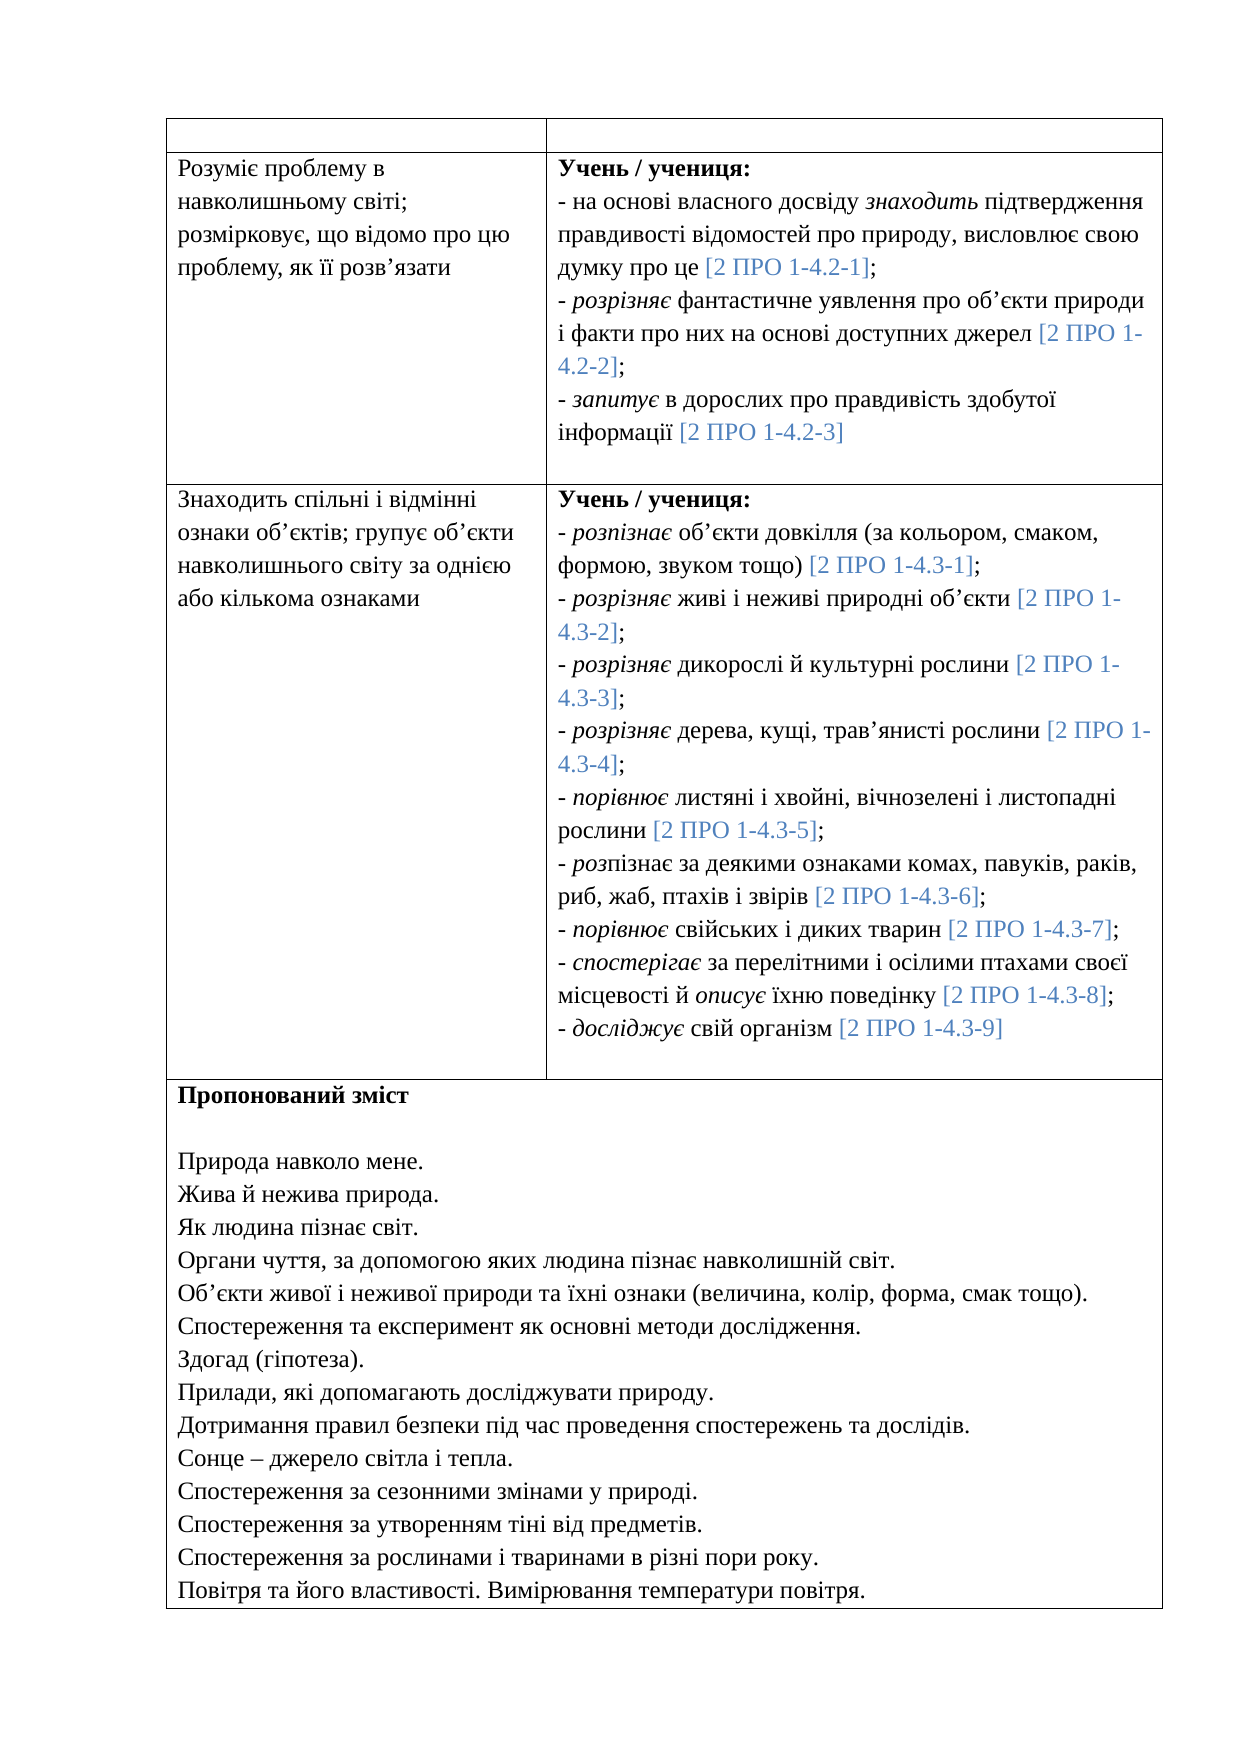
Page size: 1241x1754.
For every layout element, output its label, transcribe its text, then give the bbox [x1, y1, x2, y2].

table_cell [167, 1080, 1162, 1608]
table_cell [167, 119, 546, 152]
table_cell Учень / учениця: - на основі власного досвіду знаходить підтвердження правдивості відомостей про природу, висловлює свою думку про це [2 ПРО 1-4.2-1]; - розрізняє фантастичне уявлення про об’єкти природи і факти про них на основі доступних джерел [2 ПРО 1-4.2-2]; - запитує в дорослих про правдивість здобутої інформації [2 ПРО 1-4.2-3] [547, 153, 1162, 483]
table_cell Розуміє проблему в навколишньому світі; розмірковує, що відомо про цю проблему, як її розв’язати [167, 153, 546, 483]
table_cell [547, 119, 1162, 152]
table_cell Знаходить спільні і відмінні ознаки об’єктів; групує об’єкти навколишнього світу за однією або кількома ознаками [167, 485, 546, 1079]
table_cell Учень / учениця: - розпізнає об’єкти довкілля (за кольором, смаком, формою, звуком тощо) [2 ПРО 1-4.3-1]; - розрізняє живі і неживі природні об’єкти [2 ПРО 1-4.3-2]; - розрізняє дикорослі й культурні рослини [2 ПРО 1-4.3-3]; - розрізняє дерева, кущі, трав’янисті рослини [2 ПРО 1-4.3-4]; - порівнює листяні і хвойні, вічнозелені і листопадні рослини [2 ПРО 1-4.3-5]; - розпізнає за деякими ознаками комах, павуків, раків, риб, жаб, птахів і звірів [2 ПРО 1-4.3-6]; - порівнює свійських і диких тварин [2 ПРО 1-4.3-7]; - спостерігає за перелітними і осілими птахами своєї місцевості й описує їхню поведінку [2 ПРО 1-4.3-8]; - досліджує свій організм [2 ПРО 1-4.3-9] [547, 485, 1162, 1079]
